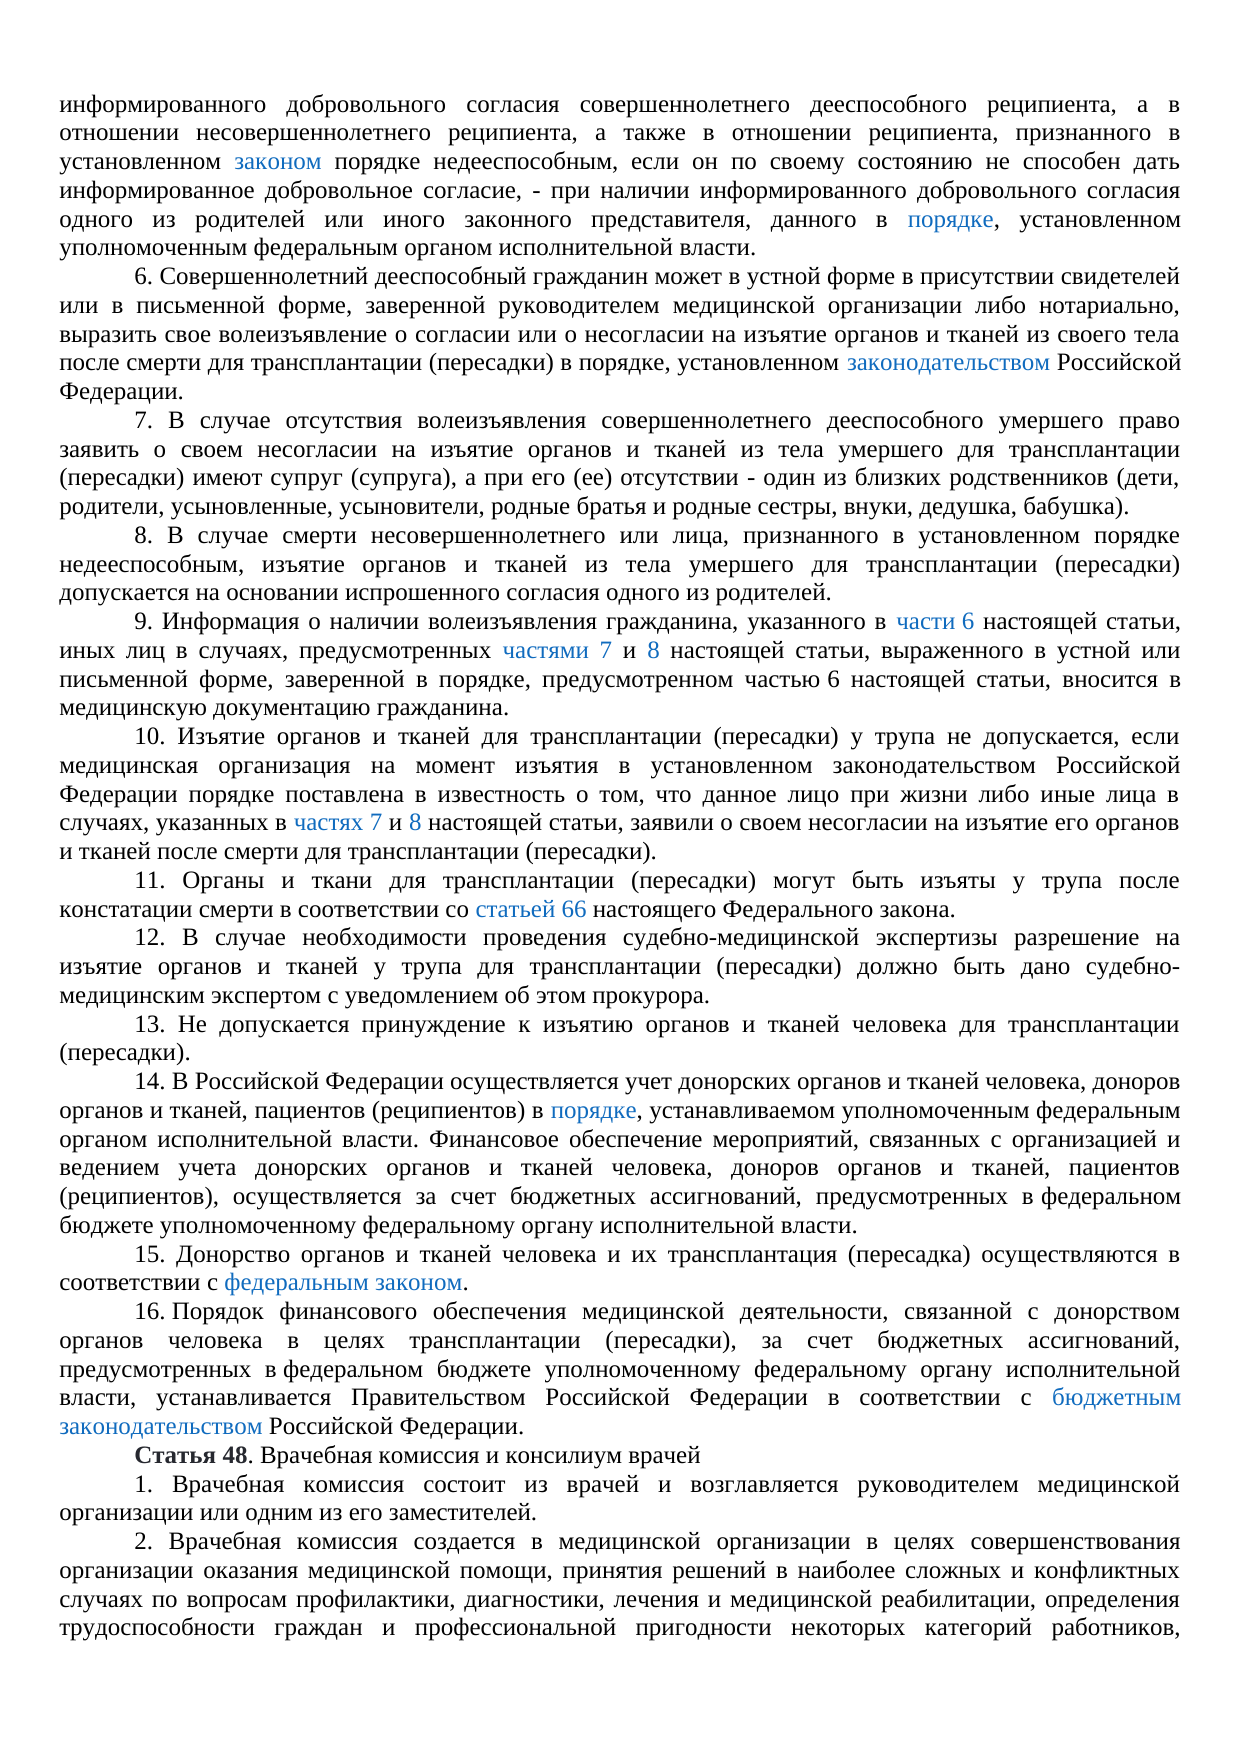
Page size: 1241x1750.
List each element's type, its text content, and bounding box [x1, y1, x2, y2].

text 10. Изъятие органов и тканей для трансплантации (пересадки) у трупа не допускается, если медицинская организация на момент изъятия в установленном законодательством Российской Федерации порядке поставлена в известность о том, что данное лицо при жизни либо иные лица в случаях, указанных в частях 7 и 8 настоящей статьи, заявили о своем несогласии на изъятие его органов и тканей после смерти для трансплантации (пересадки). [59, 721, 1181, 865]
text 8. В случае смерти несовершеннолетнего или лица, признанного в установленном порядке недееспособным, изъятие органов и тканей из тела умершего для трансплантации (пересадки) допускается на основании испрошенного согласия одного из родителей. [59, 520, 1181, 606]
text 15. Донорство органов и тканей человека и их трансплантация (пересадка) осуществляются в соответствии с федеральным законом. [59, 1239, 1181, 1296]
text 9. Информация о наличии волеизъявления гражданина, указанного в части 6 настоящей статьи, иных лиц в случаях, предусмотренных частями 7 и 8 настоящей статьи, выраженного в устной или письменной форме, заверенной в порядке, предусмотренном частью 6 настоящей статьи, вносится в медицинскую документацию гражданина. [59, 606, 1181, 721]
text 16. Порядок финансового обеспечения медицинской деятельности, связанной с донорством органов человека в целях трансплантации (пересадки), за счет бюджетных ассигнований, предусмотренных в федеральном бюджете уполномоченному федеральному органу исполнительной власти, устанавливается Правительством Российской Федерации в соответствии с бюджетным законодательством Российской Федерации. [59, 1296, 1181, 1440]
text 11. Органы и ткани для трансплантации (пересадки) могут быть изъяты у трупа после констатации смерти в соответствии со статьей 66 настоящего Федерального закона. [59, 865, 1181, 922]
text 7. В случае отсутствия волеизъявления совершеннолетнего дееспособного умершего право заявить о своем несогласии на изъятие органов и тканей из тела умершего для трансплантации (пересадки) имеют супруг (супруга), а при его (ее) отсутствии - один из близких родственников (дети, родители, усыновленные, усыновители, родные братья и родные сестры, внуки, дедушка, бабушка). [59, 405, 1181, 520]
text 12. В случае необходимости проведения судебно-медицинской экспертизы разрешение на изъятие органов и тканей у трупа для трансплантации (пересадки) должно быть дано судебно-медицинским экспертом с уведомлением об этом прокурора. [59, 922, 1181, 1009]
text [59, 89, 1181, 261]
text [59, 1526, 1181, 1641]
text 14. В Российской Федерации осуществляется учет донорских органов и тканей человека, доноров органов и тканей, пациентов (реципиентов) в порядке, устанавливаемом уполномоченным федеральным органом исполнительной власти. Финансовое обеспечение мероприятий, связанных с организацией и ведением учета донорских органов и тканей человека, доноров органов и тканей, пациентов (реципиентов), осуществляется за счет бюджетных ассигнований, предусмотренных в федеральном бюджете уполномоченному федеральному органу исполнительной власти. [59, 1066, 1181, 1239]
text 6. Совершеннолетний дееспособный гражданин может в устной форме в присутствии свидетелей или в письменной форме, заверенной руководителем медицинской организации либо нотариально, выразить свое волеизъявление о согласии или о несогласии на изъятие органов и тканей из своего тела после смерти для трансплантации (пересадки) в порядке, установленном законодательством Российской Федерации. [59, 261, 1181, 405]
text 1. Врачебная комиссия состоит из врачей и возглавляется руководителем медицинской организации или одним из его заместителей. [59, 1469, 1181, 1526]
text 13. Не допускается принуждение к изъятию органов и тканей человека для трансплантации (пересадки). [59, 1009, 1181, 1066]
text Статья 48. Врачебная комиссия и консилиум врачей [134, 1440, 1181, 1469]
